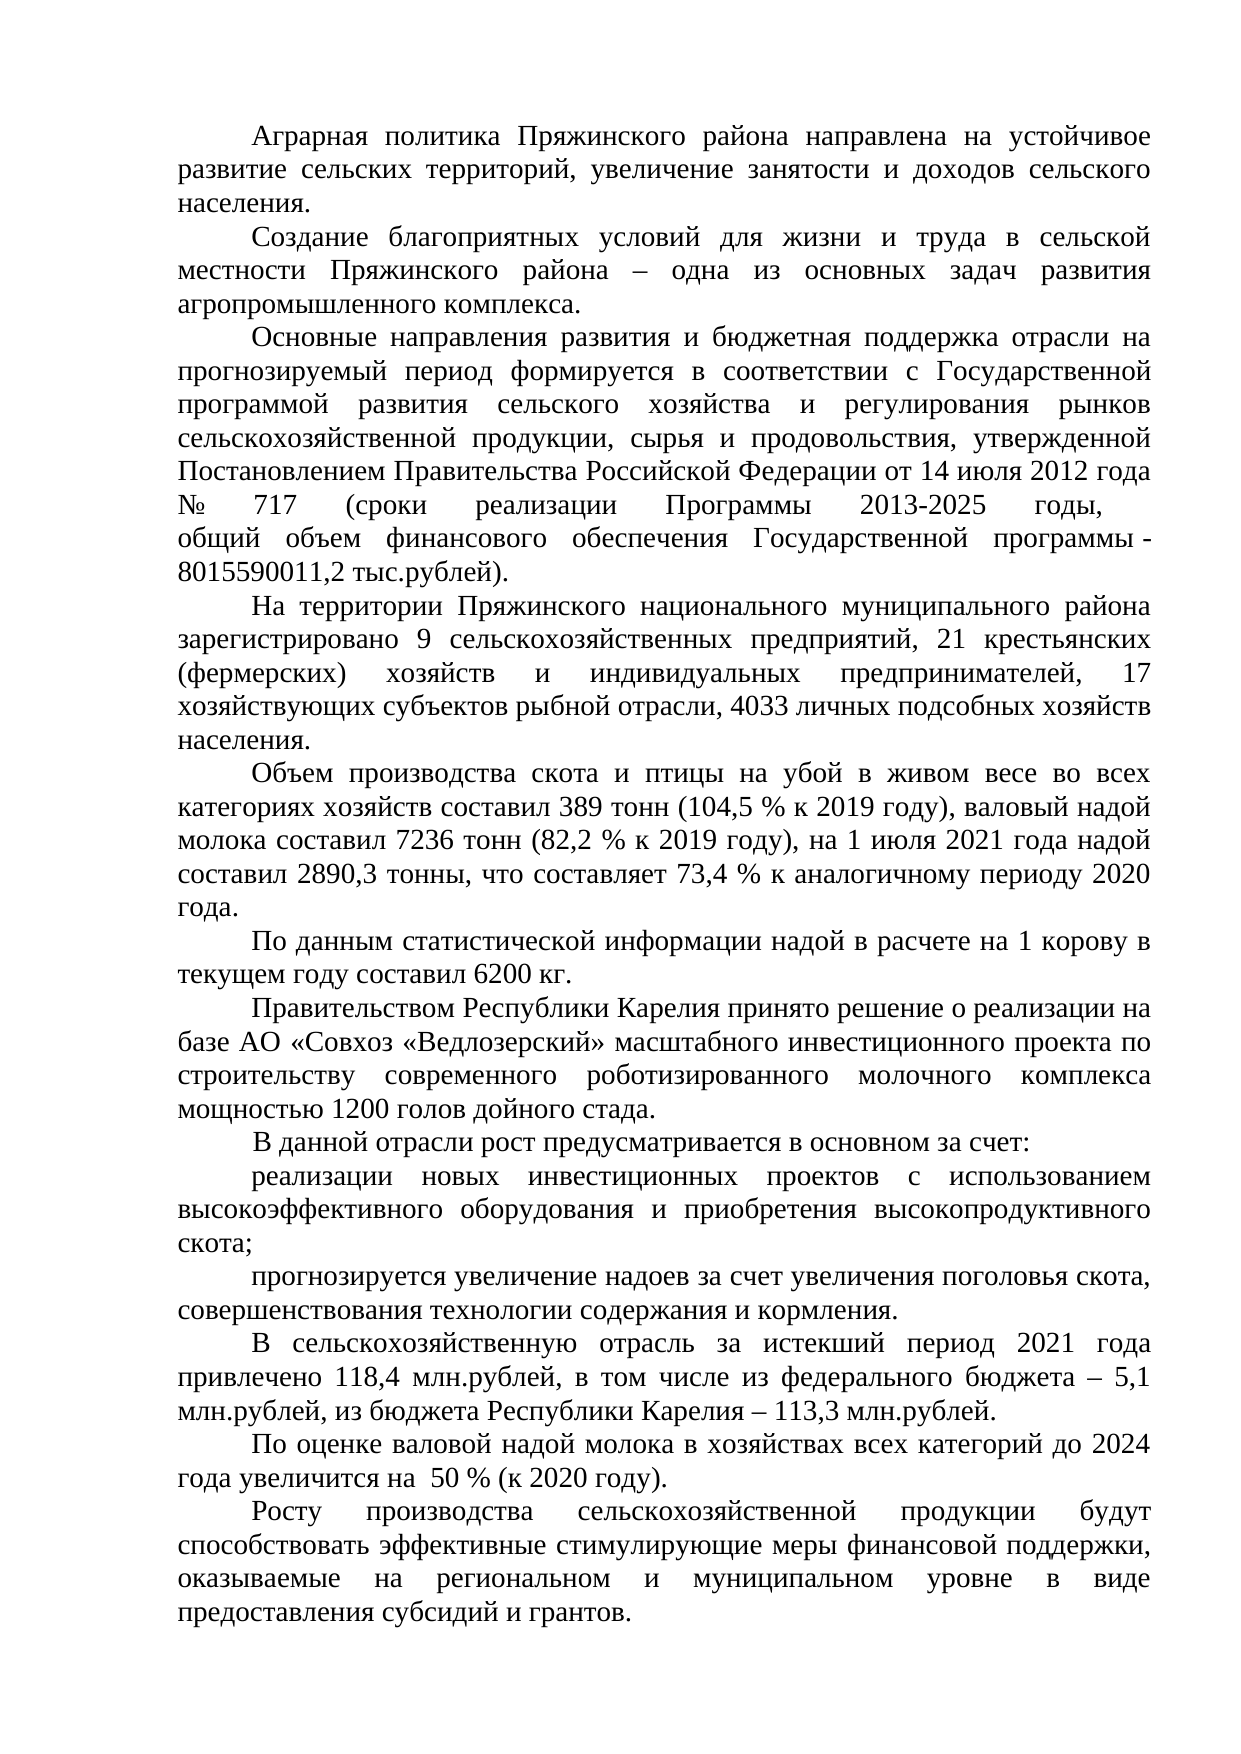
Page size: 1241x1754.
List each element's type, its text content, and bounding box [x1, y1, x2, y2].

text Создание благоприятных условий для жизни и труда в сельской местности Пряжинского района – одна из основных задач развития агропромышленного комплекса. [177, 219, 1152, 319]
text Аграрная политика Пряжинского района направлена на устойчивое развитие сельских территорий, увеличение занятости и доходов сельского населения. [177, 118, 1152, 219]
text реализации новых инвестиционных проектов с использованием высокоэффективного оборудования и приобретения высокопродуктивного скота; [177, 1158, 1152, 1258]
text В данной отрасли рост предусматривается в основном за счет: [177, 1124, 1152, 1158]
text На территории Пряжинского национального муниципального района зарегистрировано 9 сельскохозяйственных предприятий, 21 крестьянских (фермерских) хозяйств и индивидуальных предпринимателей, 17 хозяйствующих субъектов рыбной отрасли, 4033 личных подсобных хозяйств населения. [177, 588, 1152, 755]
text По оценке валовой надой молока в хозяйствах всех категорий до 2024 года увеличится на 50 % (к 2020 году). [177, 1426, 1152, 1493]
text Правительством Республики Карелия принято решение о реализации на базе АО «Совхоз «Ведлозерский» масштабного инвестиционного проекта по строительству современного роботизированного молочного комплекса мощностью 1200 голов дойного стада. [177, 990, 1152, 1124]
text Росту производства сельскохозяйственной продукции будут способствовать эффективные стимулирующие меры финансовой поддержки, оказываемые на региональном и муниципальном уровне в виде предоставления субсидий и грантов. [177, 1493, 1152, 1627]
text По данным статистической информации надой в расчете на 1 корову в текущем году составил 6200 кг. [177, 923, 1152, 990]
text прогнозируется увеличение надоев за счет увеличения поголовья скота, совершенствования технологии содержания и кормления. [177, 1258, 1152, 1326]
text Объем производства скота и птицы на убой в живом весе во всех категориях хозяйств составил 389 тонн (104,5 % к 2019 году), валовый надой молока составил 7236 тонн (82,2 % к 2019 году), на 1 июля 2021 года надой составил 2890,3 тонны, что составляет 73,4 % к аналогичному периоду 2020 года. [177, 755, 1152, 923]
text Основные направления развития и бюджетная поддержка отрасли на прогнозируемый период формируется в соответствии с Государственной программой развития сельского хозяйства и регулирования рынков сельскохозяйственной продукции, сырья и продовольствия, утвержденной Постановлением Правительства Российской Федерации от 14 июля 2012 года № 717 (сроки реализации Программы 2013-2025 годы, общий объем финансового обеспечения Государственной программы -8015590011,2 тыс.рублей). [177, 319, 1152, 588]
text В сельскохозяйственную отрасль за истекший период 2021 года привлечено 118,4 млн.рублей, в том числе из федерального бюджета – 5,1 млн.рублей, из бюджета Республики Карелия – 113,3 млн.рублей. [177, 1326, 1152, 1426]
